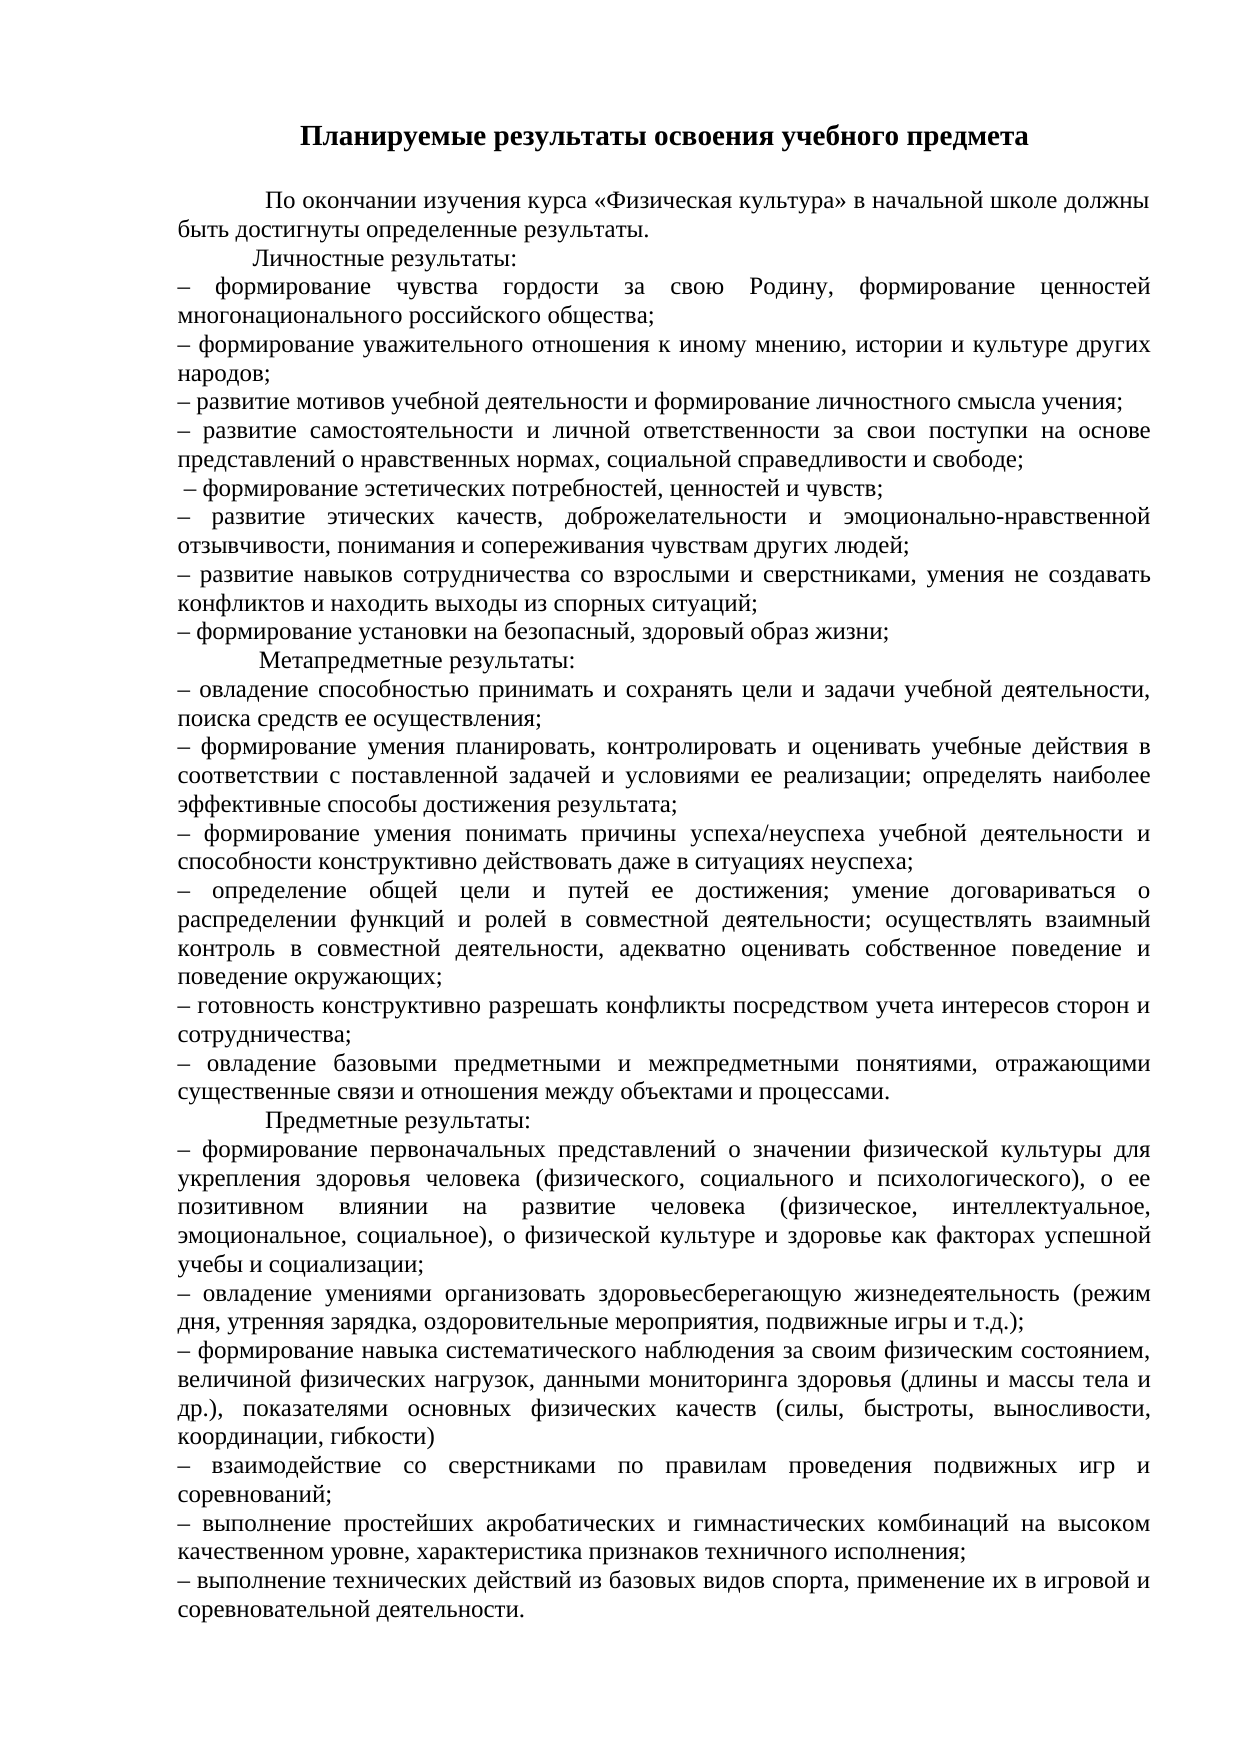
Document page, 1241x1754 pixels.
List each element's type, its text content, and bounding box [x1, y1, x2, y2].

text – развитие этических качеств, доброжелательности и эмоционально-нравственной отзывчивости, понимания и сопереживания чувствам других людей; [177, 501, 1152, 559]
text Предметные результаты: [177, 1105, 1152, 1134]
text – развитие самостоятельности и личной ответственности за свои поступки на основе представлений о нравственных нормах, социальной справедливости и свободе; [177, 415, 1152, 473]
text – формирование умения планировать, контролировать и оценивать учебные действия в соответствии с поставленной задачей и условиями ее реализации; определять наиболее эффективные способы достижения результата; [177, 731, 1152, 818]
text – овладение способностью принимать и сохранять цели и задачи учебной деятельности, поиска средств ее осуществления; [177, 674, 1152, 731]
text – готовность конструктивно разрешать конфликты посредством учета интересов сторон и сотрудничества; [177, 990, 1152, 1048]
text – взаимодействие со сверстниками по правилам проведения подвижных игр и соревнований; [177, 1450, 1152, 1508]
text Метапредметные результаты: [177, 645, 1152, 674]
text – развитие навыков сотрудничества со взрослыми и сверстниками, умения не создавать конфликтов и находить выходы из спорных ситуаций; [177, 559, 1152, 616]
text – определение общей цели и путей ее достижения; умение договариваться о распределении функций и ролей в совместной деятельности; осуществлять взаимный контроль в совместной деятельности, адекватно оценивать собственное поведение и поведение окружающих; [177, 875, 1152, 990]
text По окончании изучения курса «Физическая культура» в начальной школе должны быть достигнуты определенные результаты. [177, 185, 1152, 243]
text Планируемые результаты освоения учебного предмета [177, 118, 1152, 152]
text – формирование навыка систематического наблюдения за своим физическим состоянием, величиной физических нагрузок, данными мониторинга здоровья (длины и массы тела и др.), показателями основных физических качеств (силы, быстроты, выносливости, координации, гибкости) [177, 1335, 1152, 1450]
text – выполнение технических действий из базовых видов спорта, применение их в игровой и соревновательной деятельности. [177, 1565, 1152, 1623]
text – выполнение простейших акробатических и гимнастических комбинаций на высоком качественном уровне, характеристика признаков техничного исполнения; [177, 1508, 1152, 1565]
text – овладение умениями организовать здоровьесберегающую жизнедеятельность (режим дня, утренняя зарядка, оздоровительные мероприятия, подвижные игры и т.д.); [177, 1278, 1152, 1335]
text – формирование эстетических потребностей, ценностей и чувств; [177, 473, 1152, 501]
text – формирование чувства гордости за свою Родину, формирование ценностей многонационального российского общества; [177, 271, 1152, 329]
text Личностные результаты: [177, 243, 1152, 271]
text – развитие мотивов учебной деятельности и формирование личностного смысла учения; [177, 386, 1152, 415]
text – формирование установки на безопасный, здоровый образ жизни; [177, 616, 1152, 645]
text – формирование умения понимать причины успеха/неуспеха учебной деятельности и способности конструктивно действовать даже в ситуациях неуспеха; [177, 818, 1152, 875]
text – овладение базовыми предметными и межпредметными понятиями, отражающими существенные связи и отношения между объектами и процессами. [177, 1048, 1152, 1105]
text – формирование уважительного отношения к иному мнению, истории и культуре других народов; [177, 329, 1152, 386]
text – формирование первоначальных представлений о значении физической культуры для укрепления здоровья человека (физического, социального и психологического), о ее позитивном влиянии на развитие человека (физическое, интеллектуальное, эмоциональное, социальное), о физической культуре и здоровье как факторах успешной учебы и социализации; [177, 1134, 1152, 1278]
